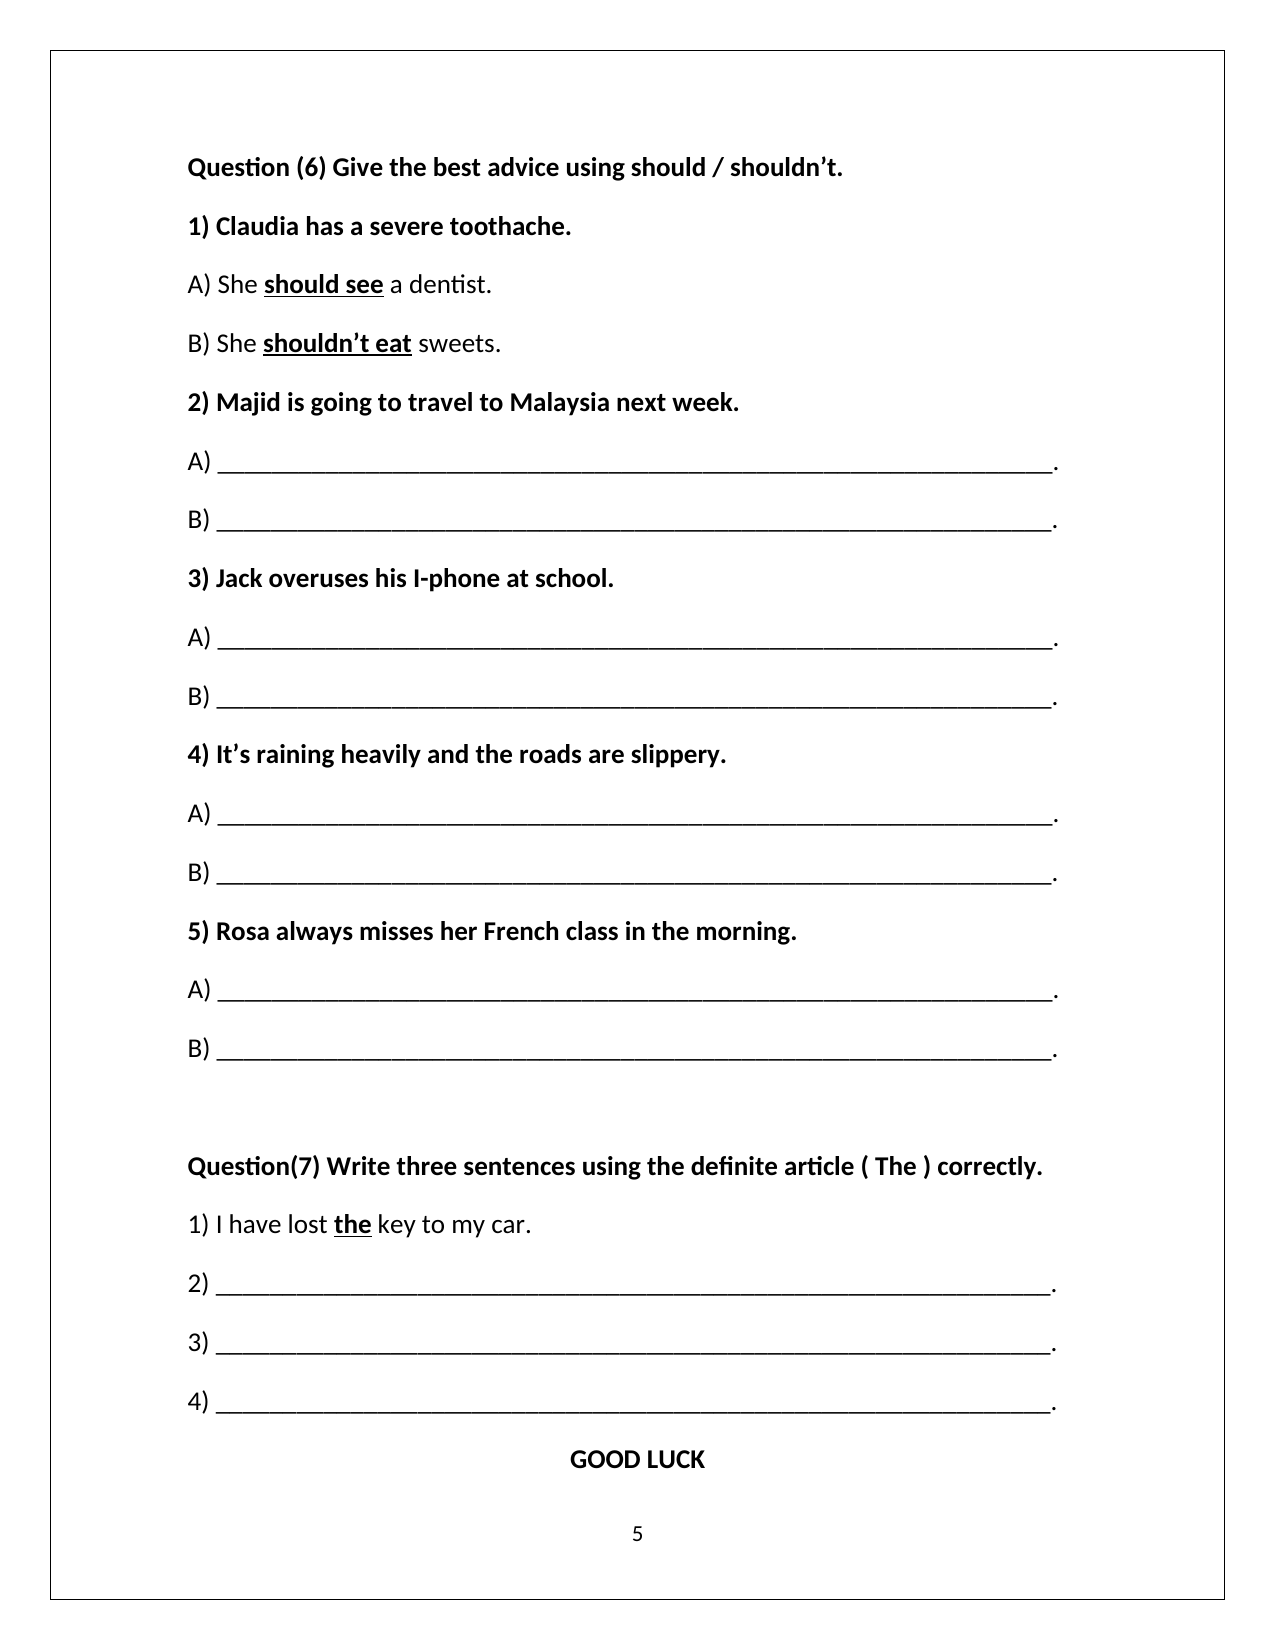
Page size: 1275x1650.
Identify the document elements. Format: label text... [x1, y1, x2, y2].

text 2) ______________________________________________________________. [187, 1266, 1087, 1299]
text 3) ______________________________________________________________. [187, 1325, 1087, 1358]
text A) ______________________________________________________________. [187, 796, 1087, 829]
text B) ______________________________________________________________. [187, 679, 1087, 712]
text 3) Jack overuses his I-phone at school. [187, 561, 1087, 594]
text A) ______________________________________________________________. [187, 972, 1087, 1006]
text B) ______________________________________________________________. [187, 855, 1087, 888]
text A) ______________________________________________________________. [187, 620, 1087, 653]
text B) ______________________________________________________________. [187, 1031, 1087, 1064]
text 1) I have lost the key to my car. [187, 1207, 1087, 1241]
text A) She should see a dentist. [187, 267, 1087, 301]
text 4) It’s raining heavily and the roads are slippery. [187, 737, 1087, 771]
text 5) Rosa always misses her French class in the morning. [187, 914, 1087, 947]
text B) ______________________________________________________________. [187, 502, 1087, 536]
text 4) ______________________________________________________________. [187, 1384, 1087, 1417]
text A) ______________________________________________________________. [187, 444, 1087, 477]
text Question (6) Give the best advice using should / shouldn’t. [187, 150, 1087, 183]
text 1) Claudia has a severe toothache. [187, 209, 1087, 242]
text 2) Majid is going to travel to Malaysia next week. [187, 385, 1087, 418]
text B) She shouldn’t eat sweets. [187, 326, 1087, 359]
text GOOD LUCK [187, 1442, 1087, 1476]
text Question(7) Write three sentences using the definite article ( The ) correctly. [187, 1149, 1087, 1182]
